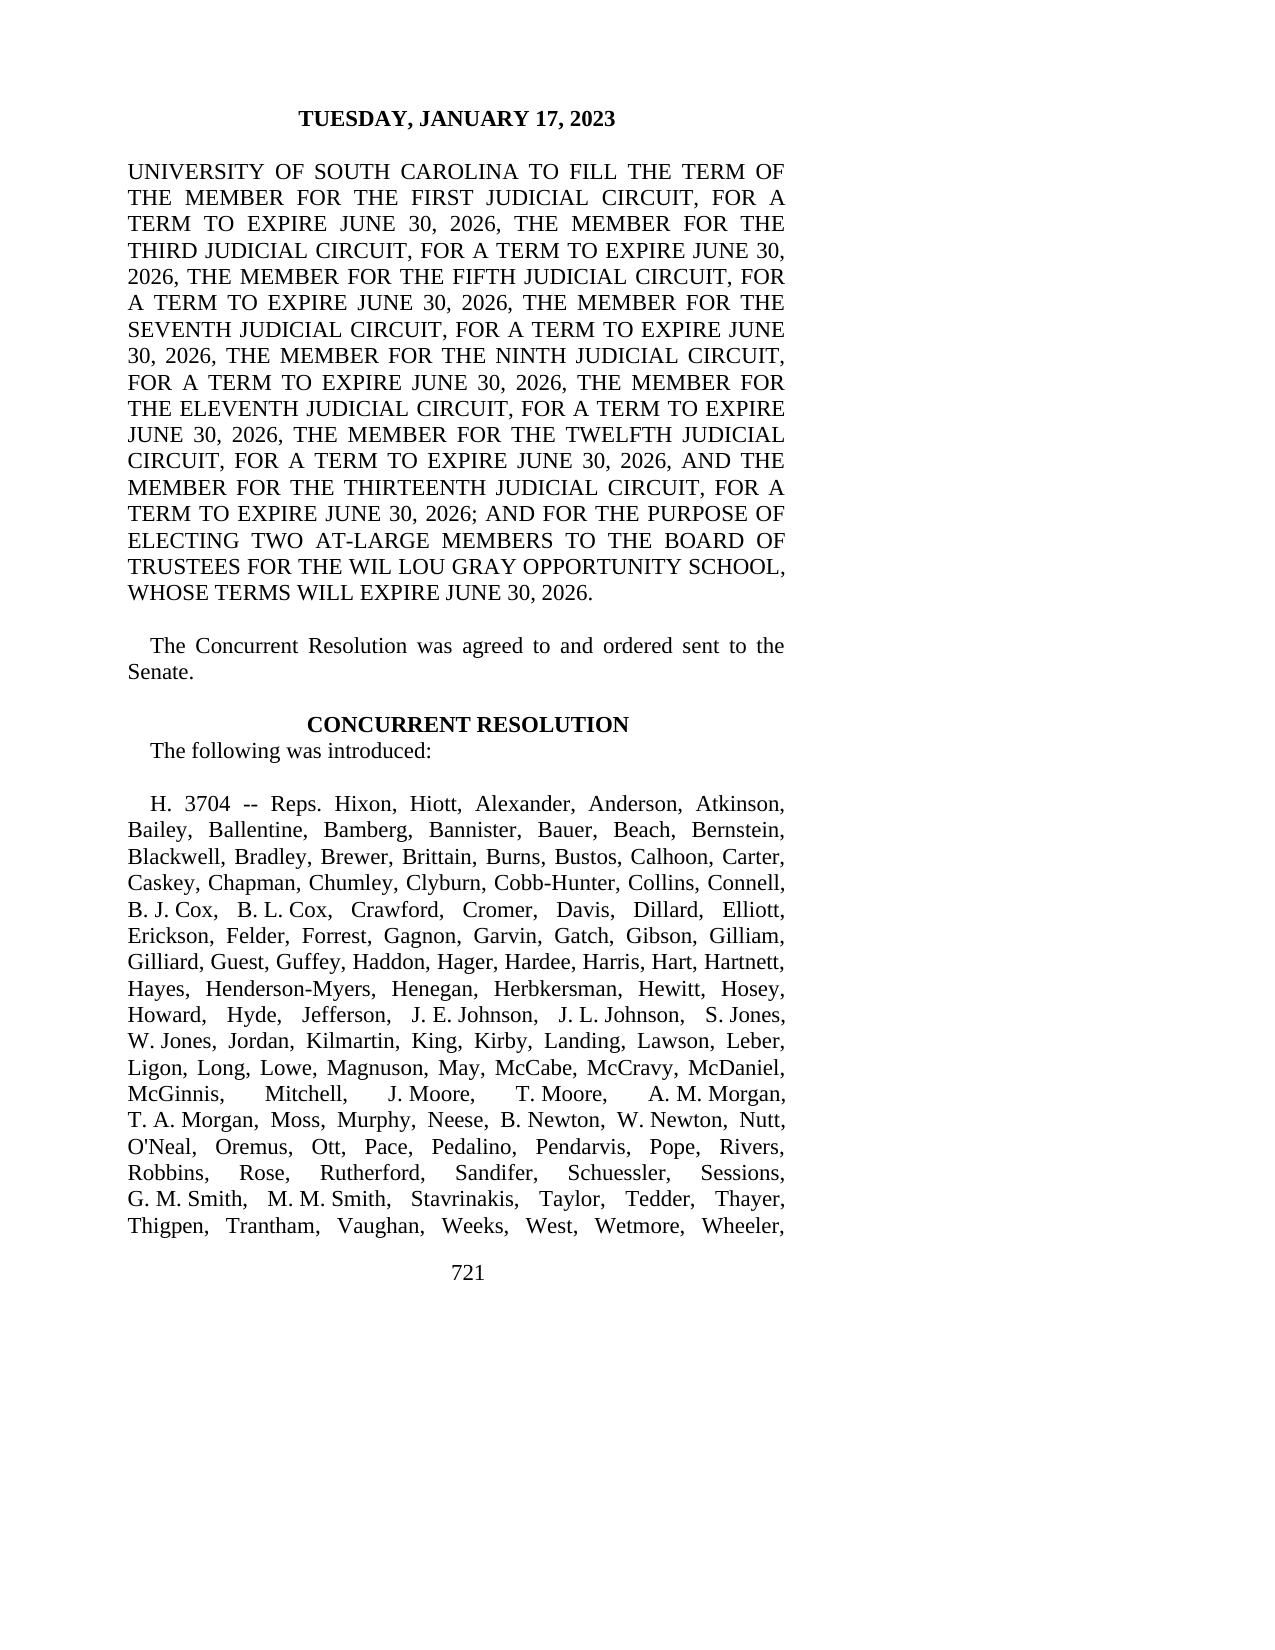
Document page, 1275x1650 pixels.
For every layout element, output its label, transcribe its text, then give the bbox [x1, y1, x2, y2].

text The following was introduced: [127, 737, 786, 764]
text The Concurrent Resolution was agreed to and ordered sent to the Senate. [127, 632, 786, 685]
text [127, 158, 786, 606]
text CONCURRENT RESOLUTION [127, 711, 786, 737]
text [127, 790, 786, 1238]
